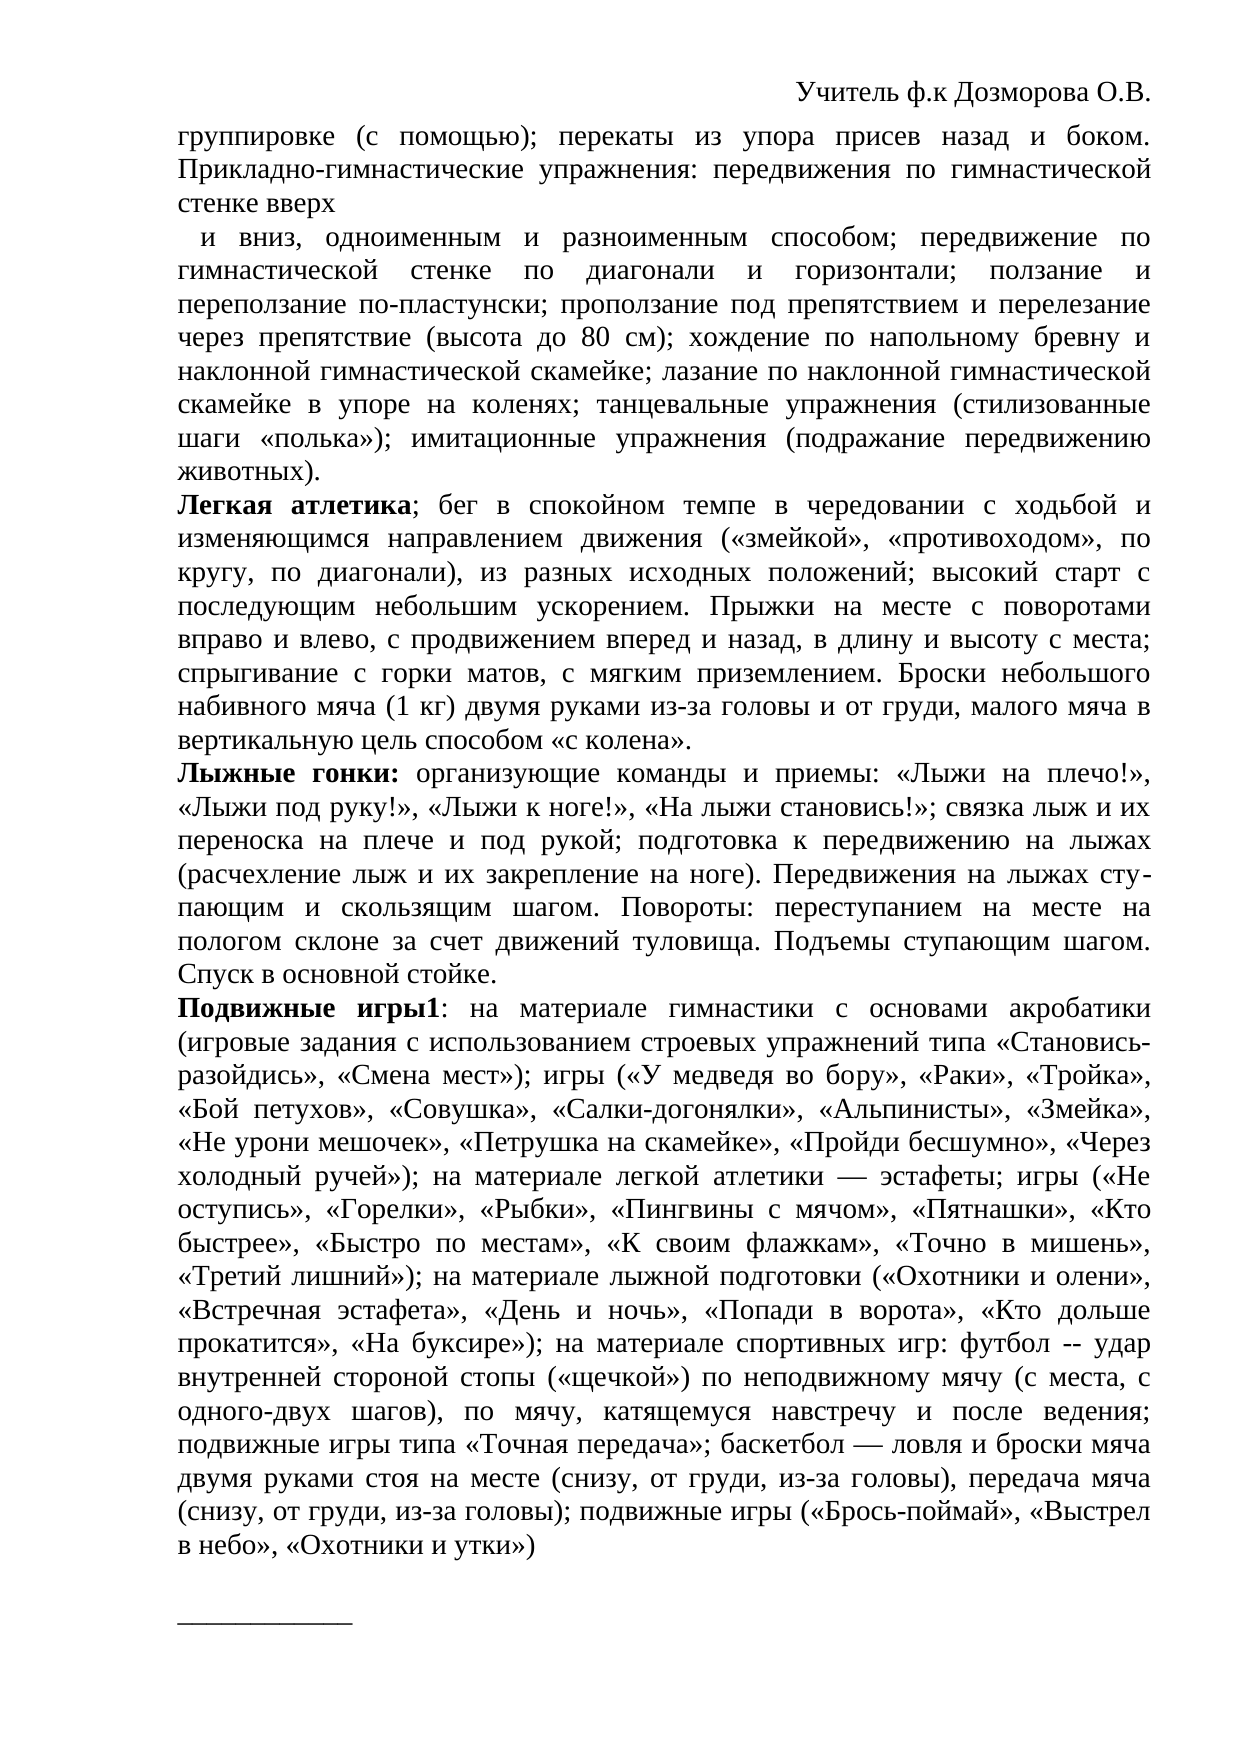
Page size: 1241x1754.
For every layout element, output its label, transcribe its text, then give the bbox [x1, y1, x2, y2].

text Лыжные гонки: организующие команды и приемы: «Лыжи на плечо!», «Лыжи под руку!», «Лыжи к ноге!», «На лыжи становись!»; связка лыж и их переноска на плече и под рукой; подготовка к пере­движению на лыжах (расчехление лыж и их закрепление на ноге). Передвижения на лыжах сту­пающим и скользящим шагом. Повороты: переступанием на месте на пологом склоне за счет движений туловища. Подъемы ступающим шагом. Спуск в основной стойке. [177, 755, 1152, 990]
text ____________ [177, 1594, 1152, 1627]
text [177, 118, 1152, 219]
text Подвижные игры1: на материале гимнастики с основами акробатики (игровые задания с использованием строевых упражнений типа «Становись-разойдись», «Смена мест»); игры («У медведя во бо­ру», «Раки», «Тройка», «Бой петухов», «Совушка», «Салки-догонялки», «Альпинисты», «Змейка», «Не урони мешочек», «Петрушка на скамейке», «Пройди бесшумно», «Через холодный ручей»); на материале легкой атлетики — эстафеты; игры («Не оступись», «Горелки», «Рыбки», «Пингвины с мя­чом», «Пятнашки», «Кто быстрее», «Быстро по местам», «К своим флажкам», «Точно в мишень», «Третий лишний»); на материале лыжной подготовки («Охотники и олени», «Встречная эстафета», «День и ночь», «Попади в ворота», «Кто дольше прокатится», «На буксире»); на материале спортивных игр: футбол -- удар внутренней стороной стопы («щечкой») по неподвижному мячу (с места, с одного-двух шагов), по мячу, катящемуся навстречу и после ведения; подвижные игры типа «Точная передача»; баскетбол — ловля и броски мяча двумя руками стоя на месте (снизу, от груди, из-за головы), передача мяча (снизу, от груди, из-за головы); подвижные игры («Брось-поймай», «Выстрел в небо», «Охотники и утки») [177, 990, 1152, 1560]
text Легкая атлетика; бег в спокойном темпе в чередовании с ходьбой и изменяющимся направлением движения («змейкой», «противоходом», по кругу, по диагонали), из разных исходных положений; высокий старт с последующим небольшим ускорением. Прыжки на месте с поворотами вправо и вле­во, с продвижением вперед и назад, в длину и высоту с места; спрыгивание с горки матов, с мягким приземлением. Броски небольшого набивного мяча (1 кг) двумя руками из-за головы и от груди, малого мяча в вертикальную цель способом «с колена». [177, 487, 1152, 755]
text и вниз, одноименным и разноименным способом; передвижение по гимнастической стенке по диагонали и горизонтали; ползание и переползание по-пластунски; проползание под препятствием и перелезание через препятствие (высота до 80 см); хождение по напольному бревну и наклонной гимнастической скамейке; лазание по наклонной гимнастической скамейке в упоре на коленях; танцевальные упражнения (стилизованные шаги «полька»); имитационные упражнения (подражание передвижению животных). [177, 219, 1152, 487]
